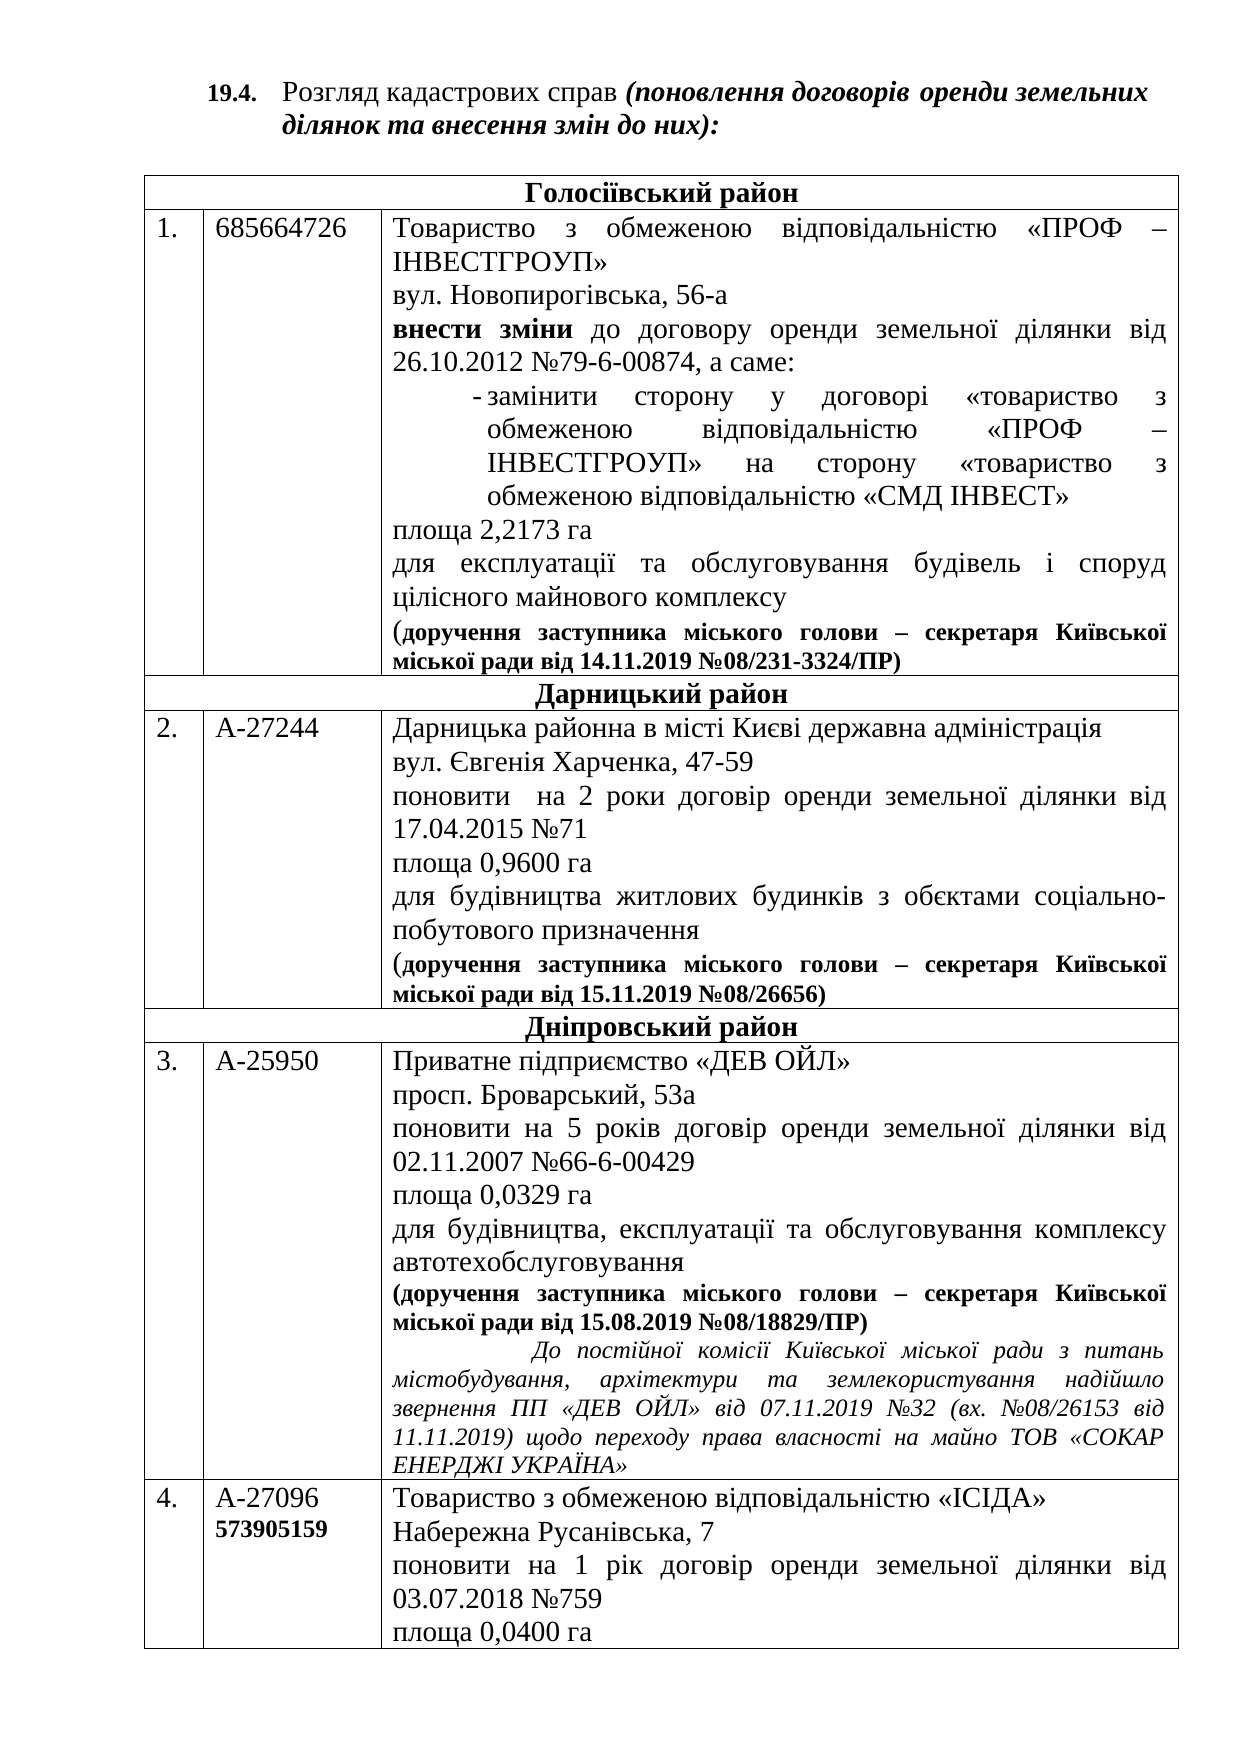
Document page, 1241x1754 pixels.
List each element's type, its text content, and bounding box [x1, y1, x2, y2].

table_cell А-25950 [204, 1043, 381, 1479]
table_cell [382, 1480, 1178, 1648]
table_cell А-27096 573905159 [204, 1480, 381, 1648]
table_cell Приватне підприємство «ДЕВ ОЙЛ» просп. Броварський, 53а поновити на 5 років договір оренди земельної ділянки від 02.11.2007 №66-6-00429 площа 0,0329 га для будівництва, експлуатації та обслуговування комплексу автотехобслуговування (доручення заступника міського голови – секретаря Київської міської ради від 15.08.2019 №08/18829/ПР) До постійної комісії Київської міської ради з питань містобудування, архітектури та землекористування надійшло звернення ПП «ДЕВ ОЙЛ» від 07.11.2019 №32 (вх. №08/26153 від 11.11.2019) щодо переходу права власності на майно ТОВ «СОКАР ЕНЕРДЖІ УКРАЇНА» [382, 1043, 1178, 1479]
table_header Голосіївський район [145, 176, 1178, 209]
table_cell 685664726 [204, 210, 381, 675]
table_cell Товариство з обмеженою відповідальністю «ПРОФ – ІНВЕСТГРОУП» вул. Новопирогівська, 56-а внести зміни до договору оренди земельної ділянки від 26.10.2012 №79-6-00874, а саме: замінити сторону у договорі «товариство з обмеженою відповідальністю «ПРОФ – ІНВЕСТГРОУП» на сторону «товариство з обмеженою відповідальністю «СМД ІНВЕСТ» площа 2,2173 га для експлуатації та обслуговування будівель і споруд цілісного майнового комплексу (доручення заступника міського голови – секретаря Київської міської ради від 14.11.2019 №08/231-3324/ПР) [382, 210, 1178, 675]
table_cell Дарницький район [145, 676, 1178, 709]
table_cell [145, 711, 203, 1008]
table_cell [145, 1480, 203, 1648]
list Розгляд кадастрових справ (поновлення договорів оренди земельних ділянок та внесення змін до них): [207, 74, 1151, 141]
table_cell [145, 1043, 203, 1479]
table_cell А-27244 [204, 711, 381, 1008]
table_cell Дніпровський район [145, 1009, 1178, 1042]
table_cell Дарницька районна в місті Києві державна адміністрація вул. Євгенія Харченка, 47-59 поновити на 2 роки договір оренди земельної ділянки від 17.04.2015 №71 площа 0,9600 га для будівництва житлових будинків з обєктами соціально-побутового призначення (доручення заступника міського голови – секретаря Київської міської ради від 15.11.2019 №08/26656) [382, 711, 1178, 1008]
table_cell [145, 210, 203, 675]
